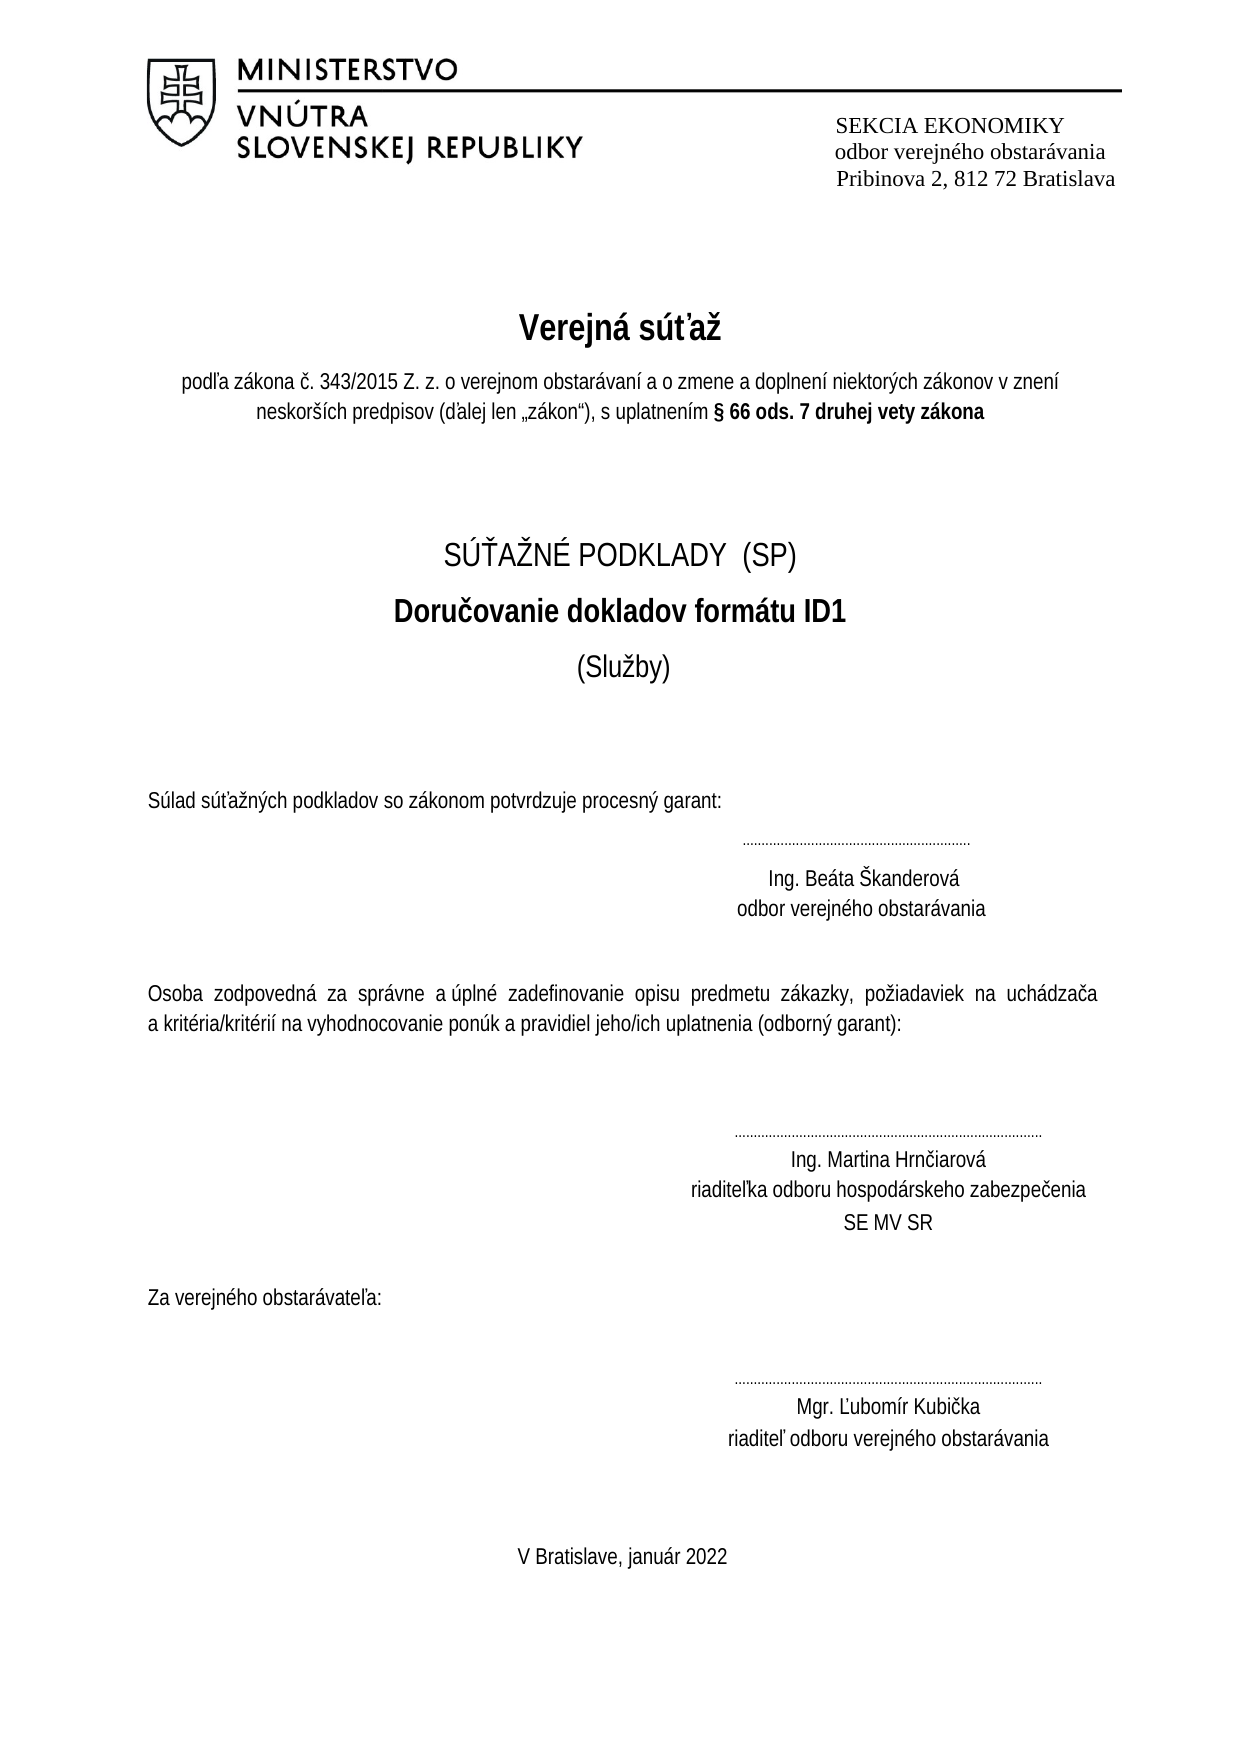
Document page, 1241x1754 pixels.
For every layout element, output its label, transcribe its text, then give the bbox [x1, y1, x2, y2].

text SE MV SR [679, 1208, 1097, 1235]
text Osoba zodpovedná za správne a úplné zadefinovanie opisu predmetu zákazky, požiadaviek na uchádzača a kritéria/kritérií na vyhodnocovanie ponúk a pravidiel jeho/ich uplatnenia (odborný garant): [148, 980, 1097, 1037]
text odbor verejného obstarávania [593, 895, 1093, 921]
text ................................................................................. [679, 1122, 1097, 1141]
text podľa zákona č. 343/2015 Z. z. o verejnom obstarávaní a o zmene a doplnení niektorých zákonov v znení [148, 368, 1093, 394]
text (Služby) [148, 648, 1093, 684]
text Mgr. Ľubomír Kubička [679, 1393, 1097, 1419]
text SÚŤAŽNÉ PODKLADY (SP) [148, 535, 1093, 573]
text Doručovanie dokladov formátu ID1 [148, 592, 1093, 630]
text Ing. Beáta Škanderová [664, 864, 1093, 891]
text ............................................................ [148, 830, 1097, 849]
text riaditeľ odboru verejného obstarávania [679, 1425, 1097, 1452]
text V Bratislave, január 2022 [148, 1543, 1097, 1569]
text Verejná súťaž [148, 306, 1093, 349]
text neskorších predpisov (ďalej len „zákon“), s uplatnením § 66 ods. 7 druhej vety zákona [148, 398, 1093, 424]
text riaditeľka odboru hospodárskeho zabezpečenia [679, 1176, 1097, 1203]
text ................................................................................. [679, 1369, 1097, 1388]
text Za verejného obstarávateľa: [148, 1283, 1097, 1310]
text Súlad súťažných podkladov so zákonom potvrdzuje procesný garant: [148, 787, 1093, 814]
text Ing. Martina Hrnčiarová [679, 1146, 1097, 1172]
picture [146, 58, 1122, 167]
